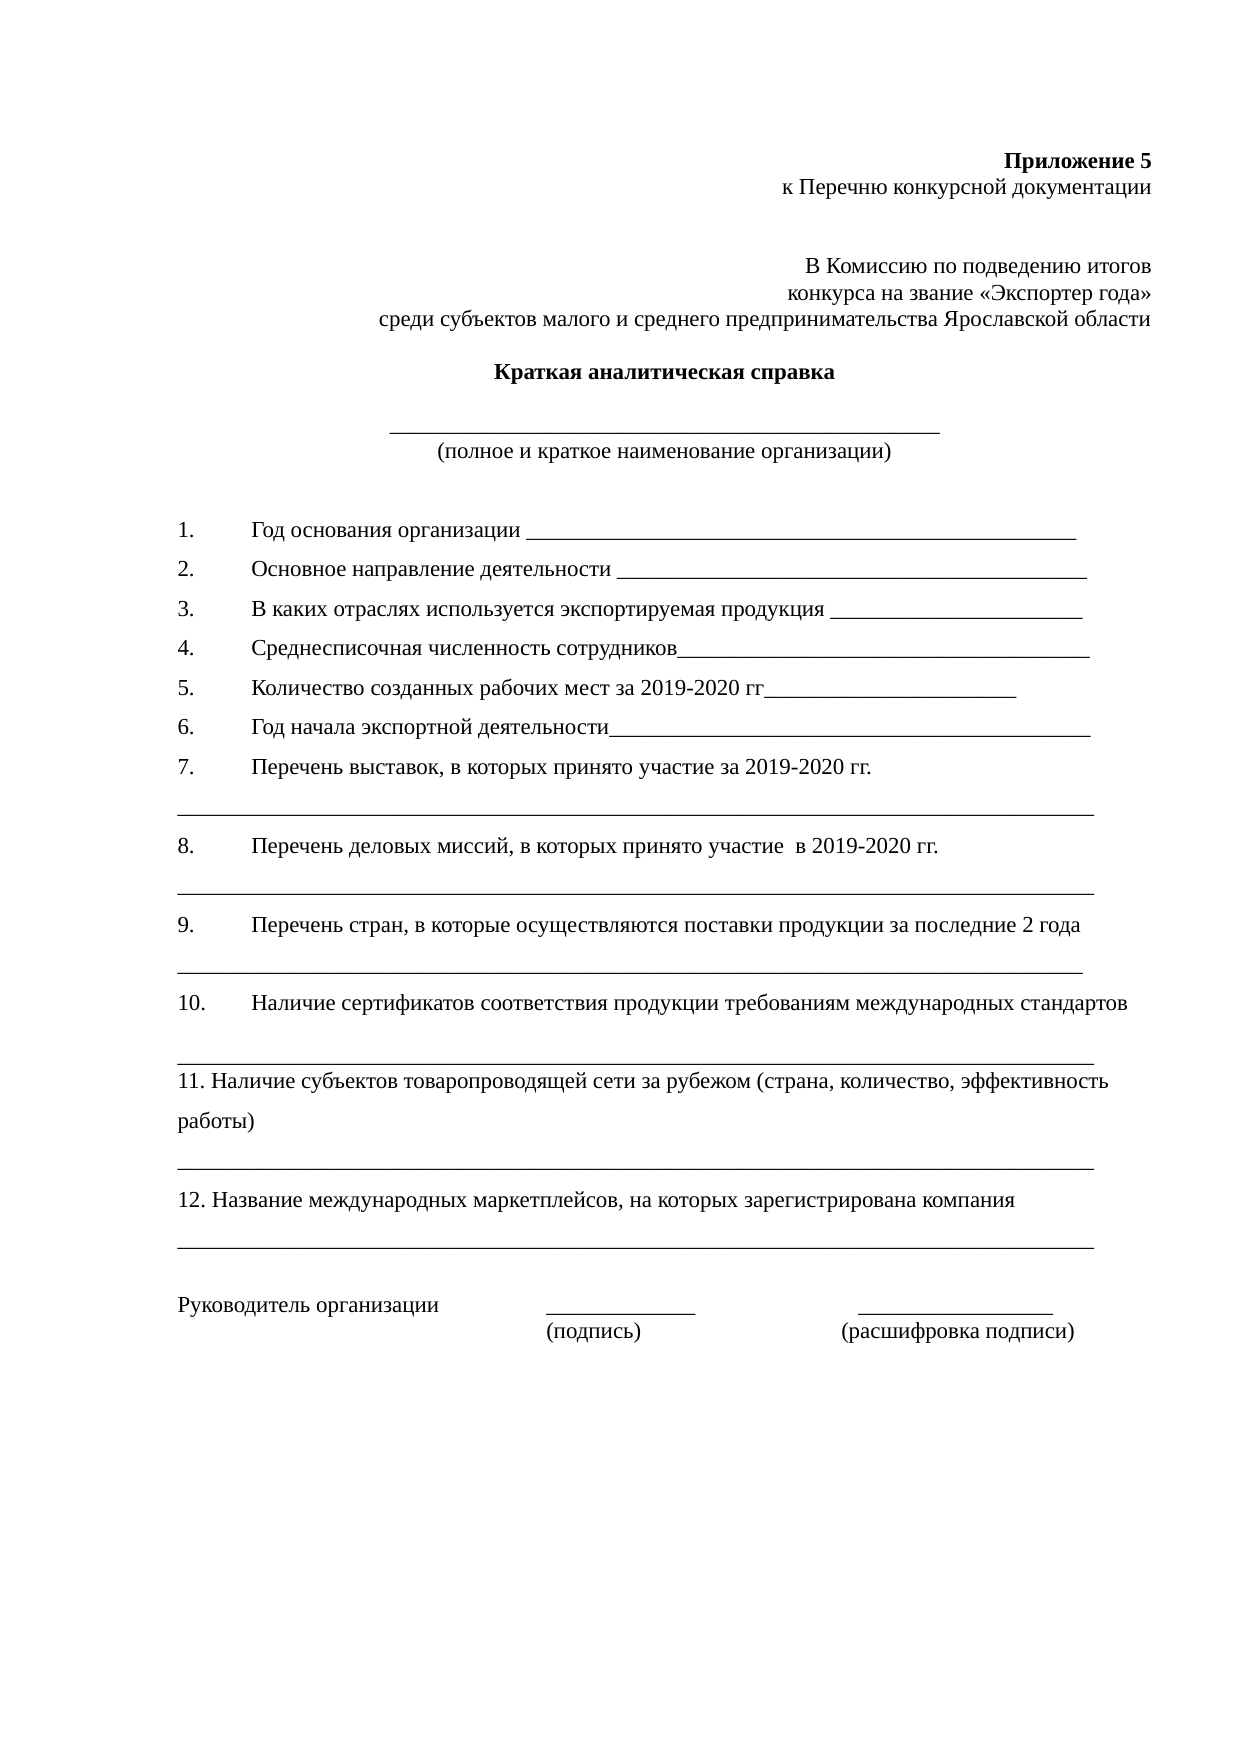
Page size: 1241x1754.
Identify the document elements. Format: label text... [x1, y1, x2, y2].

list Перечень деловых миссий, в которых принято участие в 2019-2020 гг. ________________________________________________________________________________ [177, 832, 1152, 897]
list 12. Название международных маркетплейсов, на которых зарегистрирована компания [177, 1186, 1152, 1212]
list 11. Наличие субъектов товаропроводящей сети за рубежом (страна, количество, эффективность работы) ________________________________________________________________________________ [177, 1067, 1152, 1173]
list Перечень выставок, в которых принято участие за 2019-2020 гг. ________________________________________________________________________________ [177, 753, 1152, 818]
text В Комиссию по подведению итогов [177, 252, 1152, 279]
text (полное и краткое наименование организации) [177, 437, 1152, 463]
text Руководитель организации _____________ _________________ [177, 1291, 1152, 1317]
text ________________________________________________ [177, 410, 1152, 437]
text Краткая аналитическая справка [177, 358, 1152, 384]
list Основное направление деятельности _________________________________________ [177, 555, 1152, 582]
text конкурса на звание «Экспортер года» [177, 279, 1152, 305]
list ________________________________________________________________________________ [177, 1042, 1152, 1067]
list Количество созданных рабочих мест за 2019-2020 гг______________________ [177, 674, 1152, 700]
text (подпись) (расшифровка подписи) [177, 1317, 1152, 1344]
list Среднесписочная численность сотрудников____________________________________ [177, 634, 1152, 661]
list В каких отраслях используется экспортируемая продукция ______________________ [177, 595, 1152, 621]
list Перечень стран, в которые осуществляются поставки продукции за последние 2 года _______________________________________________________________________________ [177, 911, 1152, 976]
list Год основания организации ________________________________________________ [177, 516, 1152, 542]
text среди субъектов малого и среднего предпринимательства Ярославской области [177, 305, 1152, 331]
list Год начала экспортной деятельности__________________________________________ [177, 713, 1152, 739]
text Приложение 5 [177, 147, 1152, 173]
text к Перечню конкурсной документации [177, 173, 1152, 199]
list ________________________________________________________________________________ [177, 1225, 1152, 1252]
list Наличие сертификатов соответствия продукции требованиям международных стандартов [177, 989, 1152, 1015]
